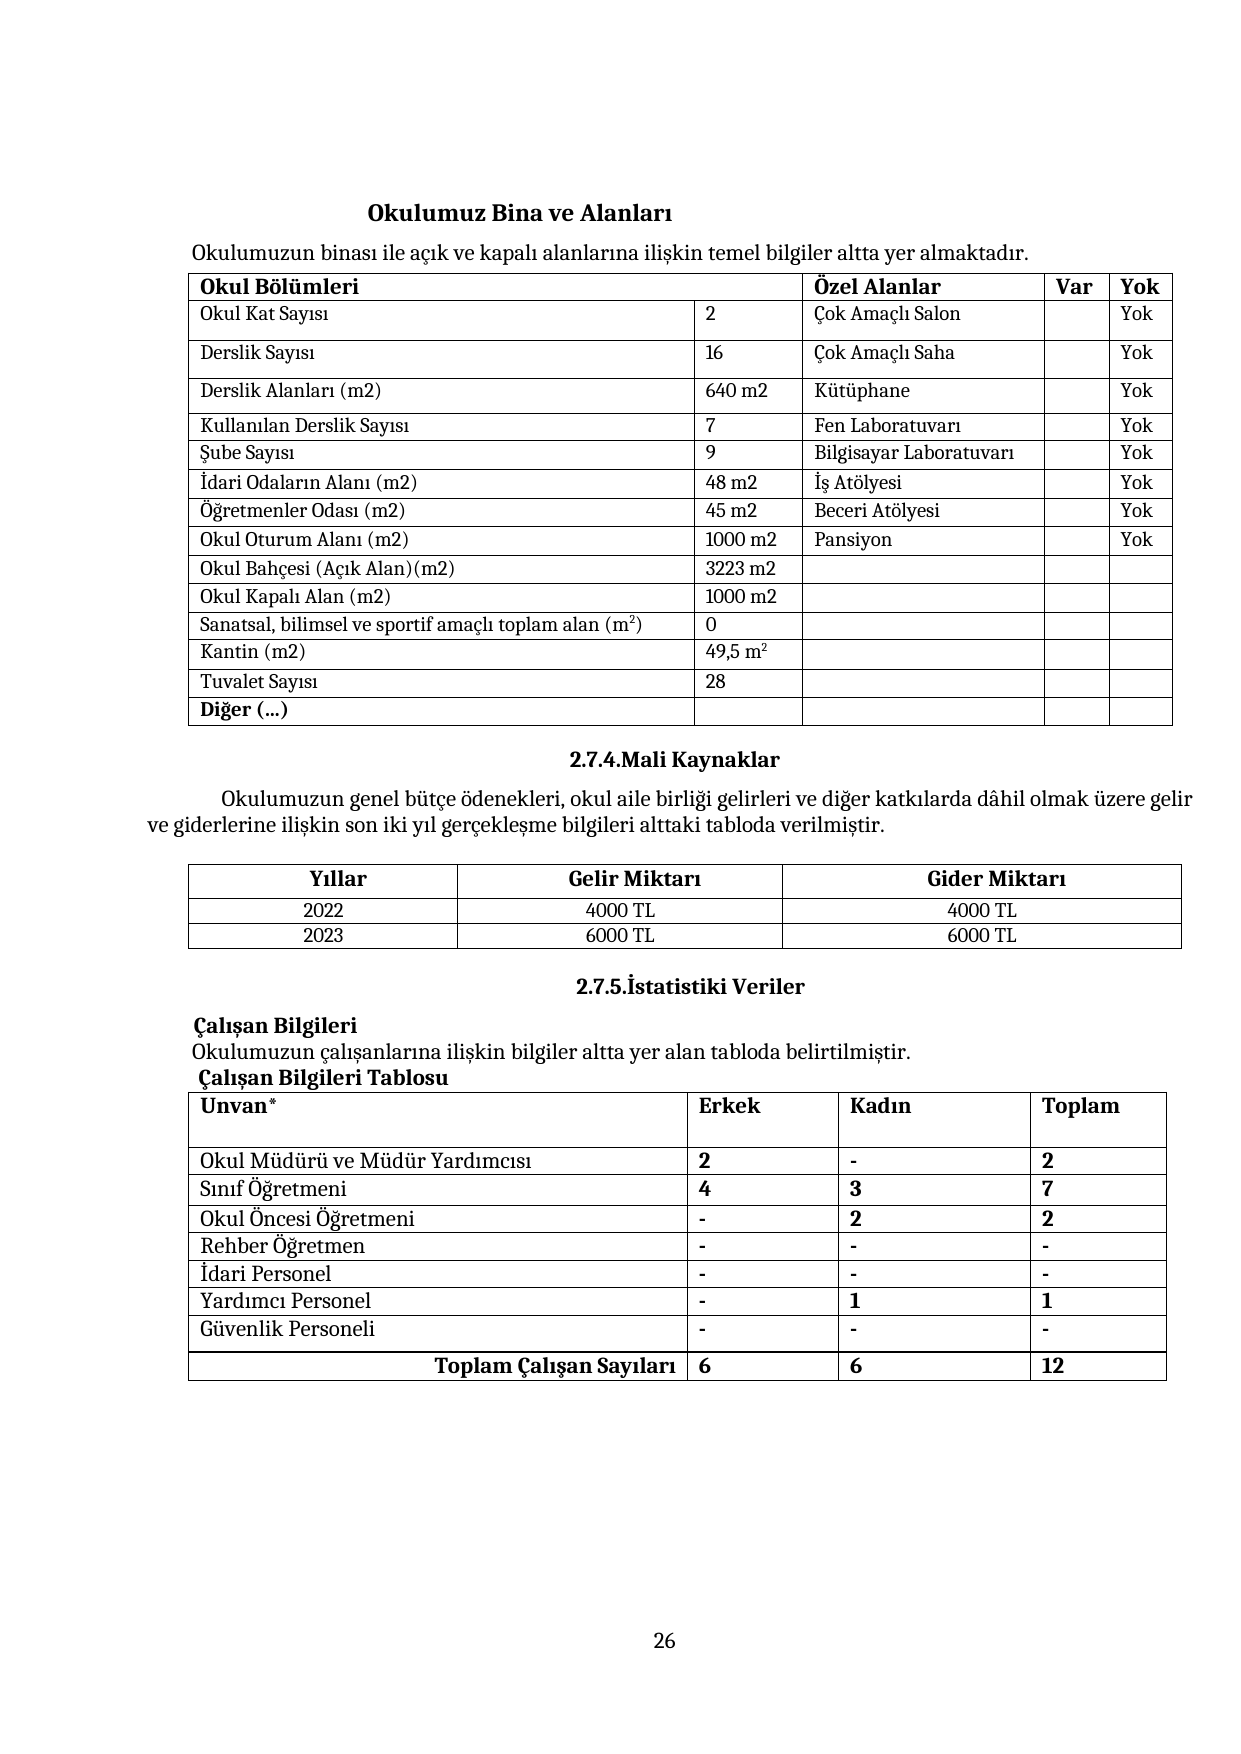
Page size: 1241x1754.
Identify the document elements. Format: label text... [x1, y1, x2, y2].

subtitle Okulumuz Bina ve Alanları [118, 198, 1211, 227]
table_cell [803, 613, 1044, 639]
table_cell [1045, 470, 1109, 498]
table_cell Derslik Alanları (m2) [189, 379, 694, 412]
table_cell Çok Amaçlı Saha [803, 341, 1044, 378]
table_cell [1110, 556, 1172, 583]
table_cell [1110, 613, 1172, 639]
table_cell Güvenlik Personeli [189, 1316, 687, 1351]
table_cell Sanatsal, bilimsel ve sportif amaçlı toplam alan (m2) [189, 613, 694, 639]
table_cell Tuvalet Sayısı [189, 670, 694, 697]
table_cell - [839, 1233, 1030, 1260]
table_cell 1000 m2 [695, 584, 802, 612]
table_cell Okul Oturum Alanı (m2) [189, 527, 694, 555]
table_cell 4000 TL [783, 899, 1181, 923]
table_cell Yardımcı Personel [189, 1288, 687, 1314]
table_cell 2 [688, 1148, 838, 1174]
table_header Toplam [1031, 1093, 1166, 1147]
table_cell 7 [695, 414, 802, 440]
text Okulumuzun binası ile açık ve kapalı alanlarına ilişkin temel bilgiler altta yer almaktadır. [177, 240, 1211, 266]
table_cell 2 [1031, 1148, 1166, 1174]
table_header Yok [1110, 274, 1172, 300]
table_cell - [1031, 1233, 1166, 1260]
table_cell - [839, 1148, 1030, 1174]
table_cell [1045, 584, 1109, 612]
table_header Gelir Miktarı [458, 865, 782, 898]
table_cell [803, 640, 1044, 668]
table_cell 0 [695, 613, 802, 639]
table_cell [1110, 640, 1172, 668]
table_cell [1045, 301, 1109, 340]
table_cell [803, 556, 1044, 583]
table_cell 1 [1031, 1288, 1166, 1314]
table_cell [803, 698, 1044, 725]
table_cell - [1031, 1261, 1166, 1287]
table_cell 6000 TL [458, 924, 782, 948]
table_cell Fen Laboratuvarı [803, 414, 1044, 440]
table_cell Toplam Çalışan Sayıları [189, 1353, 687, 1380]
table_cell Sınıf Öğretmeni [189, 1175, 687, 1205]
table_cell [1110, 670, 1172, 697]
table_cell [803, 670, 1044, 697]
table_cell Şube Sayısı [189, 441, 694, 469]
table_cell Yok [1110, 470, 1172, 498]
table_cell Kullanılan Derslik Sayısı [189, 414, 694, 440]
table_cell 48 m2 [695, 470, 802, 498]
table_cell [1045, 670, 1109, 697]
table_cell [1045, 499, 1109, 526]
table_cell [1045, 441, 1109, 469]
text Okulumuzun genel bütçe ödenekleri, okul aile birliği gelirleri ve diğer katkılarda dâhil olmak üzere gelir ve giderlerine ilişkin son iki yıl gerçekleşme bilgileri alttaki tabloda verilmiştir. [148, 785, 1211, 838]
table_cell 2022 [189, 899, 457, 923]
table_cell 9 [695, 441, 802, 469]
table_header Var [1045, 274, 1109, 300]
table_cell 7 [1031, 1175, 1166, 1205]
table_cell Okul Müdürü ve Müdür Yardımcısı [189, 1148, 687, 1174]
text 2.7.5.İstatistiki Veriler [118, 974, 1211, 1000]
table_cell [1045, 640, 1109, 668]
text Okulumuzun çalışanlarına ilişkin bilgiler altta yer alan tabloda belirtilmiştir. [118, 1039, 1211, 1065]
table_cell Derslik Sayısı [189, 341, 694, 378]
table_cell Diğer (…) [189, 698, 694, 725]
table_cell İdari Odaların Alanı (m2) [189, 470, 694, 498]
table_cell Yok [1110, 527, 1172, 555]
table_cell 2 [1031, 1206, 1166, 1232]
table_cell 1 [839, 1288, 1030, 1314]
table_cell [1045, 527, 1109, 555]
table_cell Rehber Öğretmen [189, 1233, 687, 1260]
table_cell Kütüphane [803, 379, 1044, 412]
table_cell Yok [1110, 341, 1172, 378]
table_cell Bilgisayar Laboratuvarı [803, 441, 1044, 469]
table_cell 4 [688, 1175, 838, 1205]
table_cell 2 [695, 301, 802, 340]
table_cell Okul Bahçesi (Açık Alan)(m2) [189, 556, 694, 583]
text Çalışan Bilgileri Tablosu [118, 1065, 1211, 1092]
table_cell [803, 584, 1044, 612]
table_cell - [688, 1261, 838, 1287]
table_cell 6 [839, 1353, 1030, 1380]
table_cell Okul Kapalı Alan (m2) [189, 584, 694, 612]
subtitle Çalışan Bilgileri [118, 1012, 1211, 1039]
table_cell Yok [1110, 301, 1172, 340]
table_cell Pansiyon [803, 527, 1044, 555]
table_cell 2023 [189, 924, 457, 948]
table_cell 2 [839, 1206, 1030, 1232]
table_cell - [688, 1316, 838, 1351]
table_cell [695, 698, 802, 725]
table_cell Öğretmenler Odası (m2) [189, 499, 694, 526]
table_cell [1110, 584, 1172, 612]
table_cell [1045, 556, 1109, 583]
table_header Özel Alanlar [803, 274, 1044, 300]
table_cell [1045, 613, 1109, 639]
table_cell 28 [695, 670, 802, 697]
table_cell Kantin (m2) [189, 640, 694, 668]
table_cell - [839, 1316, 1030, 1351]
table_cell 3223 m2 [695, 556, 802, 583]
table_cell - [688, 1288, 838, 1314]
table_header Kadın [839, 1093, 1030, 1147]
table_cell Yok [1110, 414, 1172, 440]
table_cell 16 [695, 341, 802, 378]
table_cell İş Atölyesi [803, 470, 1044, 498]
table_cell 6 [688, 1353, 838, 1380]
table_header Yıllar [189, 865, 457, 898]
table_cell - [1031, 1316, 1166, 1351]
table_header Erkek [688, 1093, 838, 1147]
table_cell Okul Kat Sayısı [189, 301, 694, 340]
table_cell - [688, 1206, 838, 1232]
table_cell - [688, 1233, 838, 1260]
table_cell [1045, 698, 1109, 725]
table_cell [1110, 698, 1172, 725]
table_cell 49,5 m2 [695, 640, 802, 668]
table_cell 1000 m2 [695, 527, 802, 555]
table_cell Çok Amaçlı Salon [803, 301, 1044, 340]
table_cell 4000 TL [458, 899, 782, 923]
table_cell 12 [1031, 1353, 1166, 1380]
table_cell Yok [1110, 379, 1172, 412]
table_cell Yok [1110, 441, 1172, 469]
table_header Okul Bölümleri [189, 274, 802, 300]
subtitle 2.7.4.Mali Kaynaklar [118, 746, 1211, 773]
table_cell 6000 TL [783, 924, 1181, 948]
table_header Unvan* [189, 1093, 687, 1147]
table_cell Yok [1110, 499, 1172, 526]
table_cell [1045, 379, 1109, 412]
table_cell 640 m2 [695, 379, 802, 412]
table_cell Okul Öncesi Öğretmeni [189, 1206, 687, 1232]
table_cell 45 m2 [695, 499, 802, 526]
table_cell [1045, 414, 1109, 440]
table_cell Beceri Atölyesi [803, 499, 1044, 526]
table_cell 3 [839, 1175, 1030, 1205]
table_cell - [839, 1261, 1030, 1287]
table_header Gider Miktarı [783, 865, 1181, 898]
table_cell [1045, 341, 1109, 378]
table_cell İdari Personel [189, 1261, 687, 1287]
